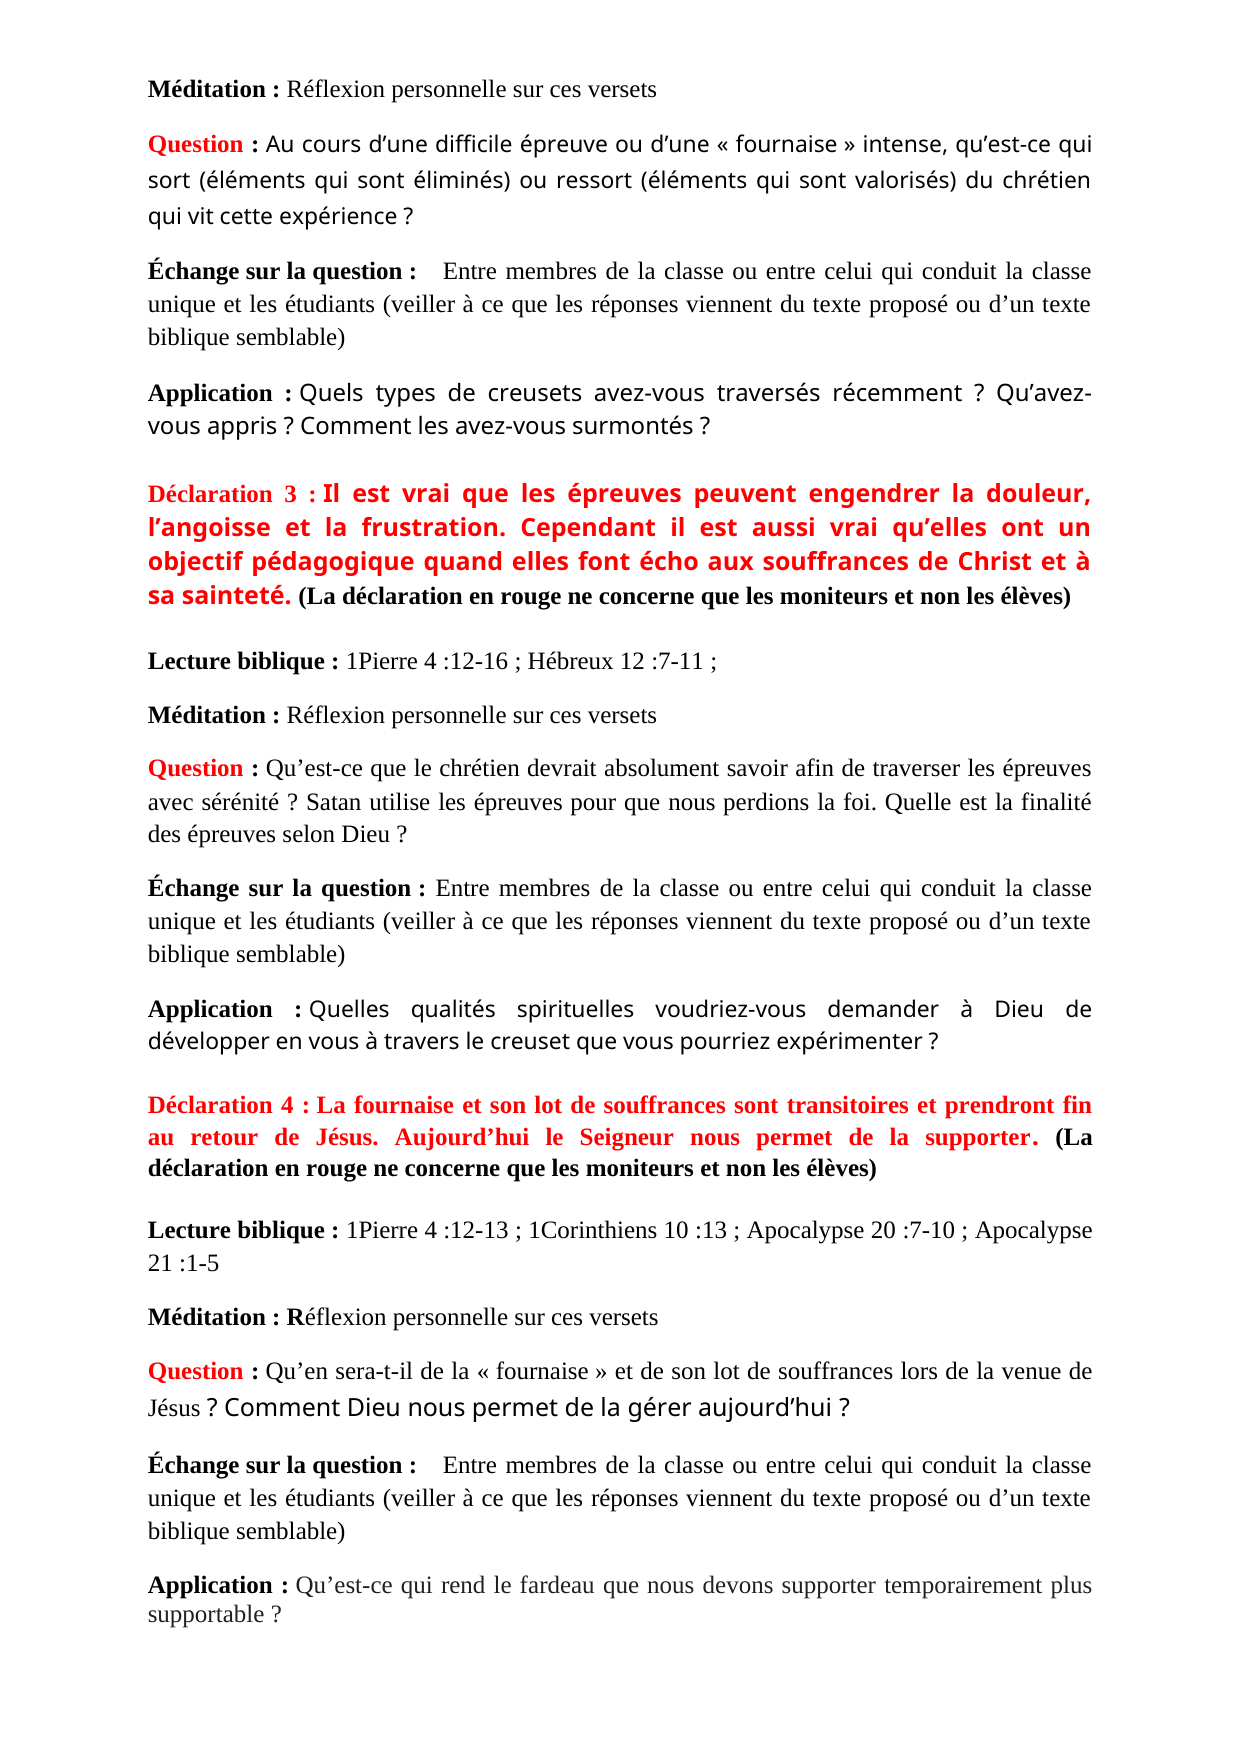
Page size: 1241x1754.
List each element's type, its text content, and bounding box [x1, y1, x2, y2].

text Lecture biblique : 1Pierre 4 :12-13 ; 1Corinthiens 10 :13 ; Apocalypse 20 :7-10 ; Apocalypse 21 :1-5 [148, 1216, 1093, 1277]
text Méditation : Réflexion personnelle sur ces versets [148, 1302, 1093, 1331]
text Méditation : Réflexion personnelle sur ces versets [148, 700, 1093, 728]
text Question : Au cours d’une difficile épreuve ou d’une « fournaise » intense, qu’est-ce qui sort (éléments qui sont éliminés) ou ressort (éléments qui sont valorisés) du chrétien qui vit cette expérience ? [148, 128, 1093, 231]
text Question : Qu’est-ce que le chrétien devrait absolument savoir afin de traverser les épreuves avec sérénité ? Satan utilise les épreuves pour que nous perdions la foi. Quelle est la finalité des épreuves selon Dieu ? [148, 753, 1093, 848]
text Déclaration 4 : La fournaise et son lot de souffrances sont transitoires et prendront fin au retour de Jésus. Aujourd’hui le Seigneur nous permet de la supporter. (La déclaration en rouge ne concerne que les moniteurs et non les élèves) [148, 1090, 1093, 1181]
text Application : Quelles qualités spirituelles voudriez-vous demander à Dieu de développer en vous à travers le creuset que vous pourriez expérimenter ? [148, 993, 1093, 1056]
text Déclaration 3 : Il est vrai que les épreuves peuvent engendrer la douleur, l’angoisse et la frustration. Cependant il est aussi vrai qu’elles ont un objectif pédagogique quand elles font écho aux souffrances de Christ et à sa sainteté. (La déclaration en rouge ne concerne que les moniteurs et non les élèves) [148, 476, 1093, 612]
text Méditation : Réflexion personnelle sur ces versets [148, 74, 1093, 103]
text Lecture biblique : 1Pierre 4 :12-16 ; Hébreux 12 :7-11 ; [148, 646, 1093, 674]
text Application : Qu’est-ce qui rend le fardeau que nous devons supporter temporairement plus supportable ? [148, 1570, 1093, 1627]
text Question : Qu’en sera-t-il de la « fournaise » et de son lot de souffrances lors de la venue de Jésus ? Comment Dieu nous permet de la gérer aujourd’hui ? [148, 1356, 1093, 1424]
text Application : Quels types de creusets avez-vous traversés récemment ? Qu’avez-vous appris ? Comment les avez-vous surmontés ? [148, 376, 1093, 441]
